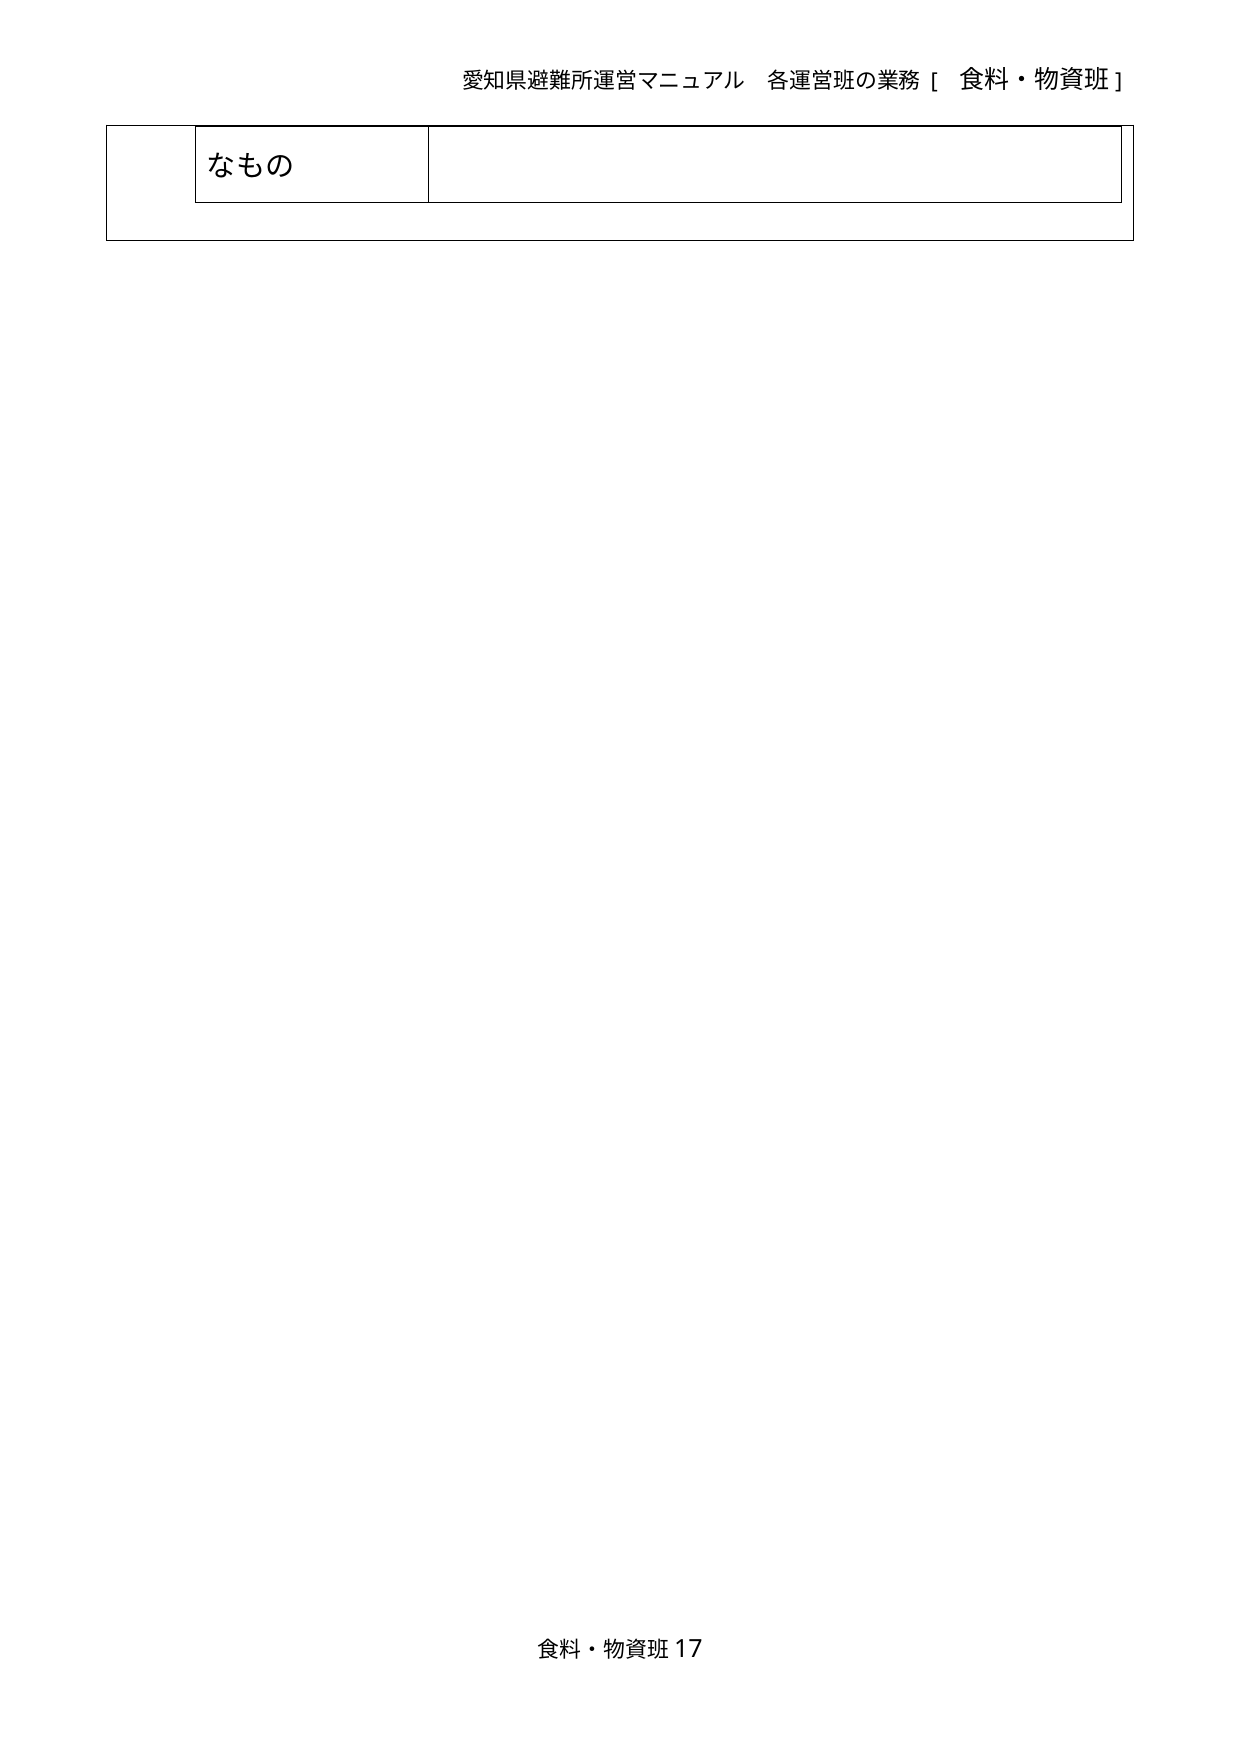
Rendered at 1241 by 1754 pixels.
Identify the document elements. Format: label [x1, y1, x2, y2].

table_cell [107, 126, 1133, 240]
